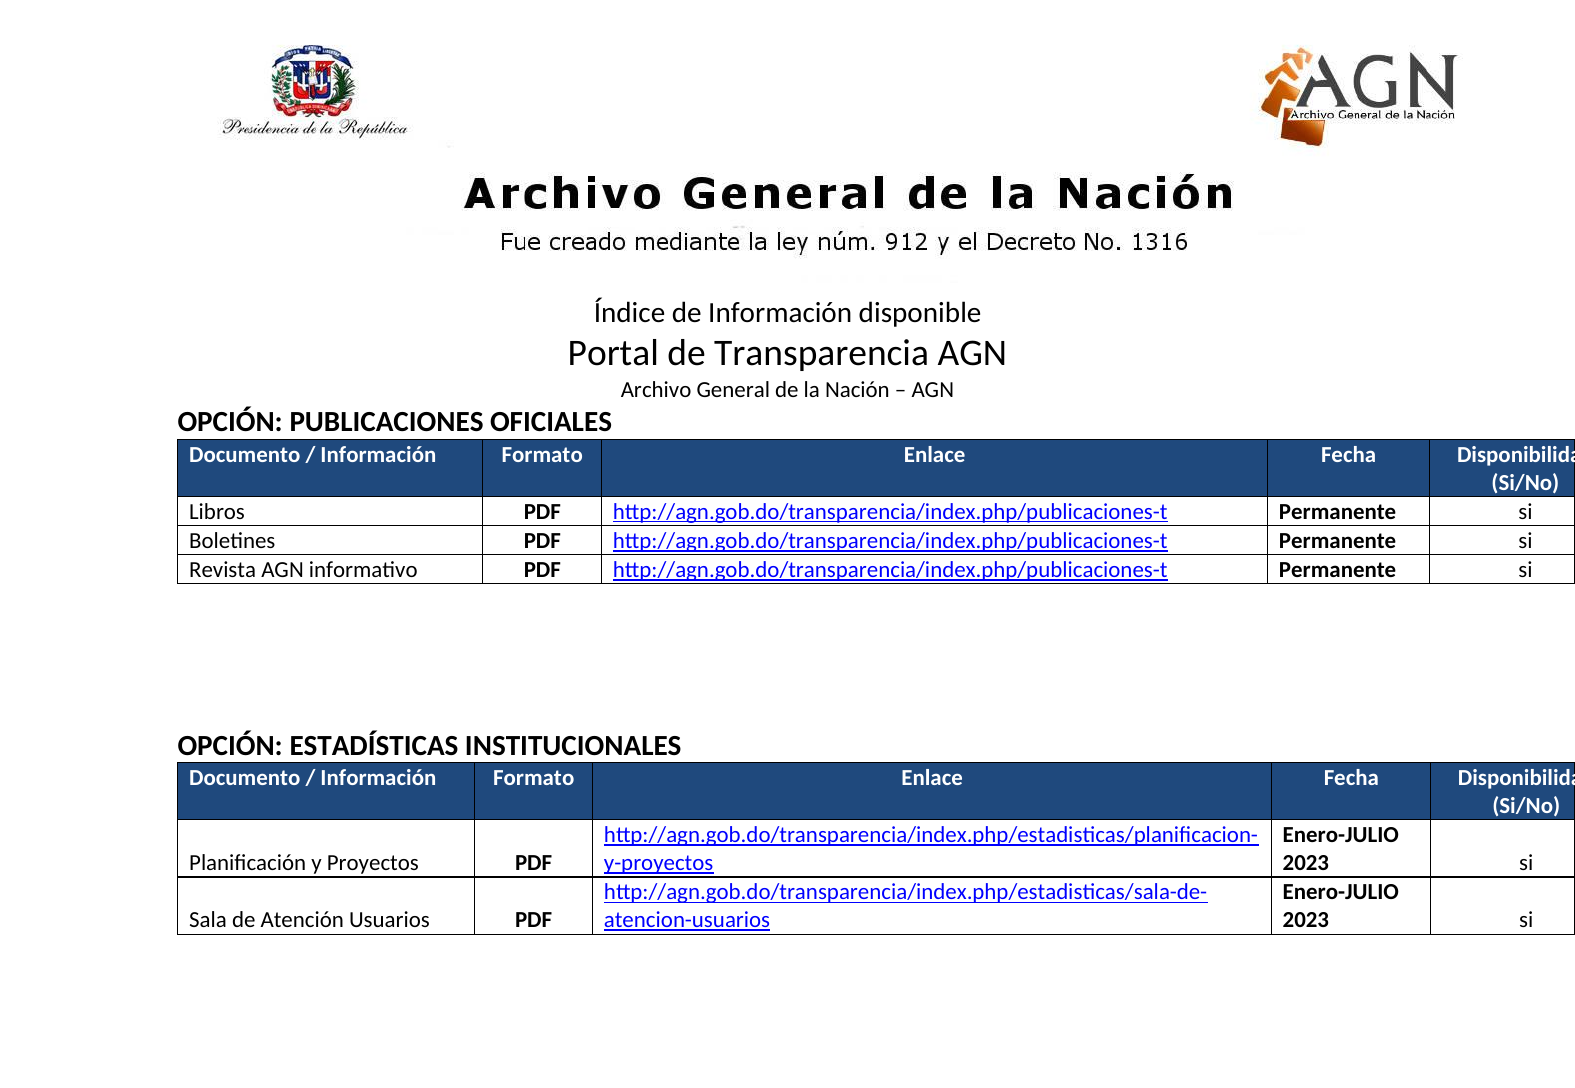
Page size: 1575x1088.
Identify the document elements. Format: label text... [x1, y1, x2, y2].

table_cell Enero-JULIO 2023 [1272, 820, 1430, 876]
text OPCIÓN: ESTADÍSTICAS INSTITUCIONALES [177, 727, 1398, 762]
text OPCIÓN: PUBLICACIONES OFICIALES [177, 403, 1398, 439]
table_cell si [1431, 820, 1574, 876]
table_cell Sala de Atención Usuarios [178, 878, 474, 933]
table_header Fecha [1268, 440, 1429, 496]
table_header Documento / Información [178, 440, 482, 496]
table_cell Libros [178, 497, 482, 525]
picture [177, 29, 1496, 294]
table_header Enlace [593, 763, 1271, 819]
table_cell http://agn.gob.do/transparencia/index.php/publicaciones-t [602, 555, 1267, 583]
table_cell Enero-JULIO 2023 [1272, 878, 1430, 933]
table_cell Permanente [1268, 555, 1429, 583]
table_header Disponibilidad (Si/No) [1431, 763, 1574, 819]
table_cell si [1430, 555, 1574, 583]
table_cell PDF [475, 878, 592, 933]
table_cell Planificación y Proyectos [178, 820, 474, 876]
table_cell Revista AGN informativo [178, 555, 482, 583]
table_cell http://agn.gob.do/transparencia/index.php/estadisticas/sala-de-atencion-usuarios [593, 878, 1271, 933]
table_header Fecha [1272, 763, 1430, 819]
table_header Formato [483, 440, 601, 496]
table_header Formato [475, 763, 592, 819]
table_cell PDF [483, 526, 601, 554]
table_cell http://agn.gob.do/transparencia/index.php/publicaciones-t [602, 526, 1267, 554]
table_header Enlace [602, 440, 1267, 496]
table_cell PDF [475, 820, 592, 876]
table_header Documento / Información [178, 763, 474, 819]
table_cell si [1430, 497, 1574, 525]
table_cell si [1431, 878, 1574, 933]
table_cell Permanente [1268, 497, 1429, 525]
table_header Disponibilidad (Si/No) [1430, 440, 1574, 496]
table_cell http://agn.gob.do/transparencia/index.php/estadisticas/planificacion-y-proyectos [593, 820, 1271, 876]
table_cell http://agn.gob.do/transparencia/index.php/publicaciones-t [602, 497, 1267, 525]
table_cell PDF [483, 555, 601, 583]
table_cell Permanente [1268, 526, 1429, 554]
table_cell PDF [483, 497, 601, 525]
table_cell Boletines [178, 526, 482, 554]
table_cell si [1430, 526, 1574, 554]
